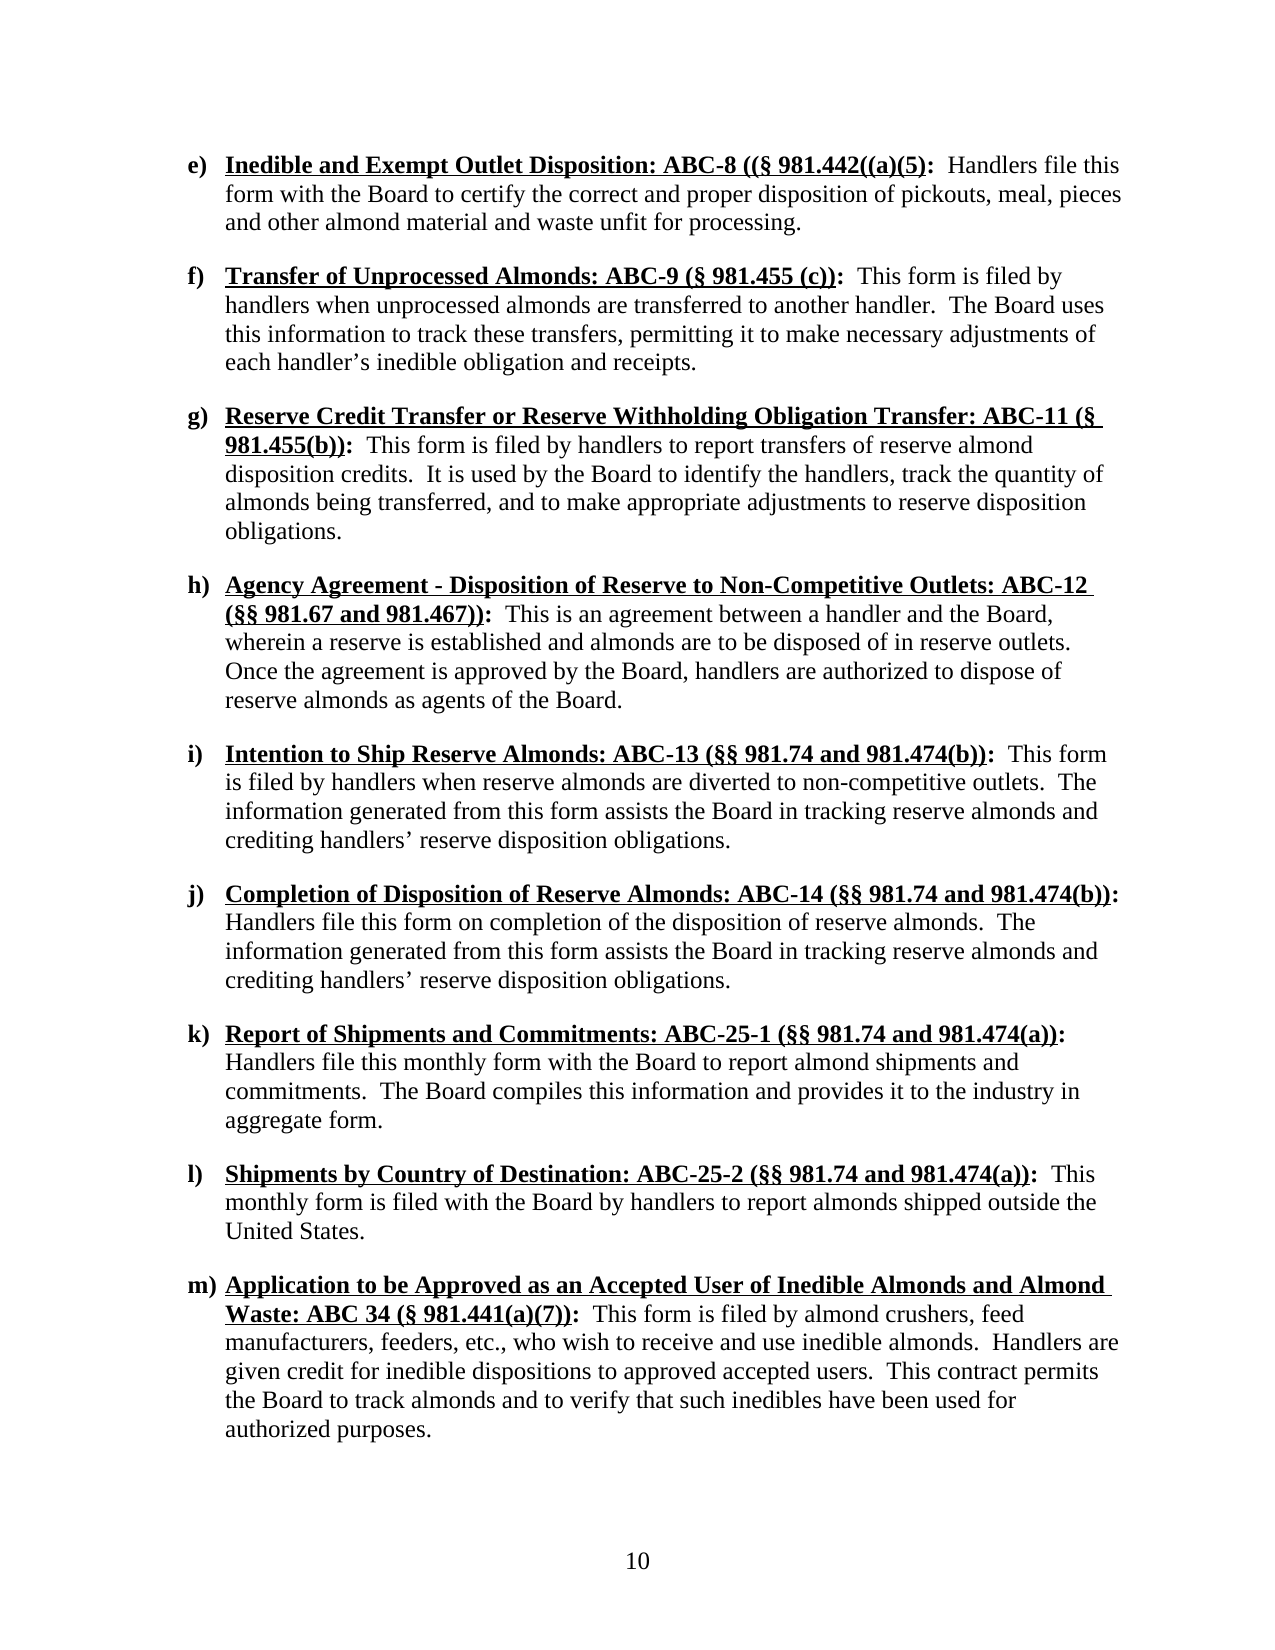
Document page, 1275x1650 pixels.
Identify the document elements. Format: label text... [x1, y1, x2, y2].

list Completion of Disposition of Reserve Almonds: ABC-14 (§§ 981.74 and 981.474(b)): Handlers file this form on completion of the disposition of reserve almonds. The information generated from this form assists the Board in tracking reserve almonds and crediting handlers’ reserve disposition obligations. [187, 879, 1125, 994]
list Transfer of Unprocessed Almonds: ABC-9 (§ 981.455 (c)): This form is filed by handlers when unprocessed almonds are transferred to another handler. The Board uses this information to track these transfers, permitting it to make necessary adjustments of each handler’s inedible obligation and receipts. [187, 261, 1125, 376]
list Report of Shipments and Commitments: ABC-25-1 (§§ 981.74 and 981.474(a)): Handlers file this monthly form with the Board to report almond shipments and commitments. The Board compiles this information and provides it to the industry in aggregate form. [187, 1019, 1125, 1134]
list Application to be Approved as an Accepted User of Inedible Almonds and Almond Waste: ABC 34 (§ 981.441(a)(7)): This form is filed by almond crushers, feed manufacturers, feeders, etc., who wish to receive and use inedible almonds. Handlers are given credit for inedible dispositions to approved accepted users. This contract permits the Board to track almonds and to verify that such inedibles have been used for authorized purposes. [187, 1270, 1125, 1442]
list Inedible and Exempt Outlet Disposition: ABC-8 ((§ 981.442((a)(5): Handlers file this form with the Board to certify the correct and proper disposition of pickouts, meal, pieces and other almond material and waste unfit for processing. [187, 150, 1125, 236]
list Agency Agreement - Disposition of Reserve to Non-Competitive Outlets: ABC-12 (§§ 981.67 and 981.467)): This is an agreement between a handler and the Board, wherein a reserve is established and almonds are to be disposed of in reserve outlets. Once the agreement is approved by the Board, handlers are authorized to dispose of reserve almonds as agents of the Board. [187, 570, 1125, 714]
list Shipments by Country of Destination: ABC-25-2 (§§ 981.74 and 981.474(a)): This monthly form is filed with the Board by handlers to report almonds shipped outside the United States. [187, 1159, 1125, 1245]
list Reserve Credit Transfer or Reserve Withholding Obligation Transfer: ABC-11 (§ 981.455(b)): This form is filed by handlers to report transfers of reserve almond disposition credits. It is used by the Board to identify the handlers, track the quantity of almonds being transferred, and to make appropriate adjustments to reserve disposition obligations. [187, 401, 1125, 545]
list Intention to Ship Reserve Almonds: ABC-13 (§§ 981.74 and 981.474(b)): This form is filed by handlers when reserve almonds are diverted to non-competitive outlets. The information generated from this form assists the Board in tracking reserve almonds and crediting handlers’ reserve disposition obligations. [187, 739, 1125, 854]
